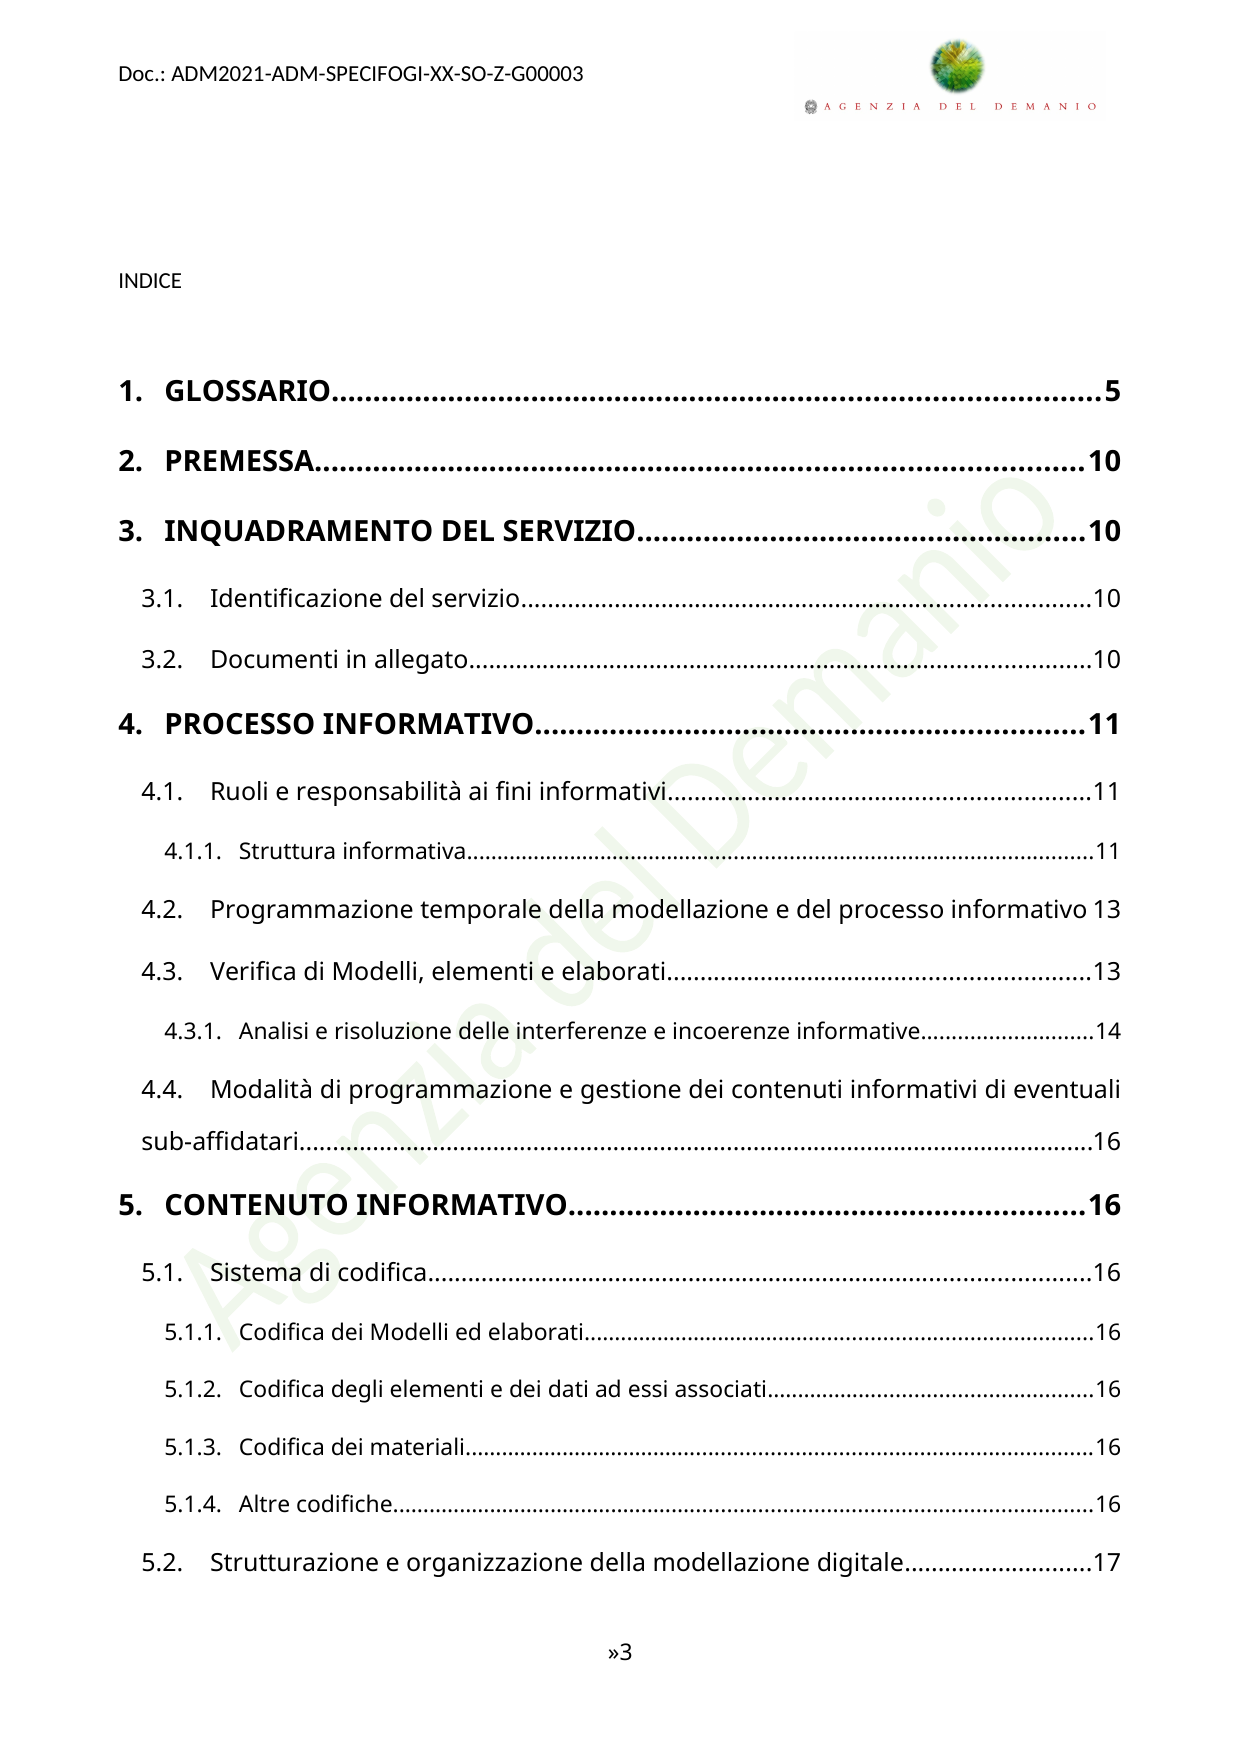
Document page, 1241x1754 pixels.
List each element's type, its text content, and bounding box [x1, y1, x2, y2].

text 1. GLOSSARIO 5 [118, 371, 1122, 410]
text 5.1.1. Codifica dei Modelli ed elaborati 16 [164, 1316, 1122, 1347]
text 5.1.2. Codifica degli elementi e dei dati ad essi associati 16 [164, 1373, 1122, 1404]
text 5.2. Strutturazione e organizzazione della modellazione digitale 17 [141, 1545, 1122, 1579]
text 4. PROCESSO INFORMATIVO 11 [118, 703, 1122, 743]
text INDICE [118, 267, 1122, 294]
text 3.2. Documenti in allegato 10 [141, 642, 1122, 676]
text 5. CONTENUTO INFORMATIVO 16 [118, 1184, 1122, 1224]
text 3.1. Identificazione del servizio 10 [141, 580, 1122, 614]
picture [794, 31, 1106, 121]
text 4.1. Ruoli e responsabilità ai fini informativi 11 [141, 773, 1122, 807]
text 4.3.1. Analisi e risoluzione delle interferenze e incoerenze informative 14 [164, 1015, 1122, 1046]
text 4.3. Verifica di Modelli, elementi e elaborati 13 [141, 953, 1122, 987]
text 3. INQUADRAMENTO DEL SERVIZIO 10 [118, 510, 1122, 550]
text 4.2. Programmazione temporale della modellazione e del processo informativo 13 [141, 892, 1122, 926]
text 5.1. Sistema di codifica 16 [141, 1254, 1122, 1288]
text 5.1.4. Altre codifiche 16 [164, 1488, 1122, 1519]
text 4.1.1. Struttura informativa 11 [164, 834, 1122, 866]
text 4.4. Modalità di programmazione e gestione dei contenuti informativi di eventuali sub-affidatari 16 [141, 1072, 1122, 1157]
text 5.1.3. Codifica dei materiali 16 [164, 1431, 1122, 1462]
text 2. PREMESSA 10 [118, 441, 1122, 480]
